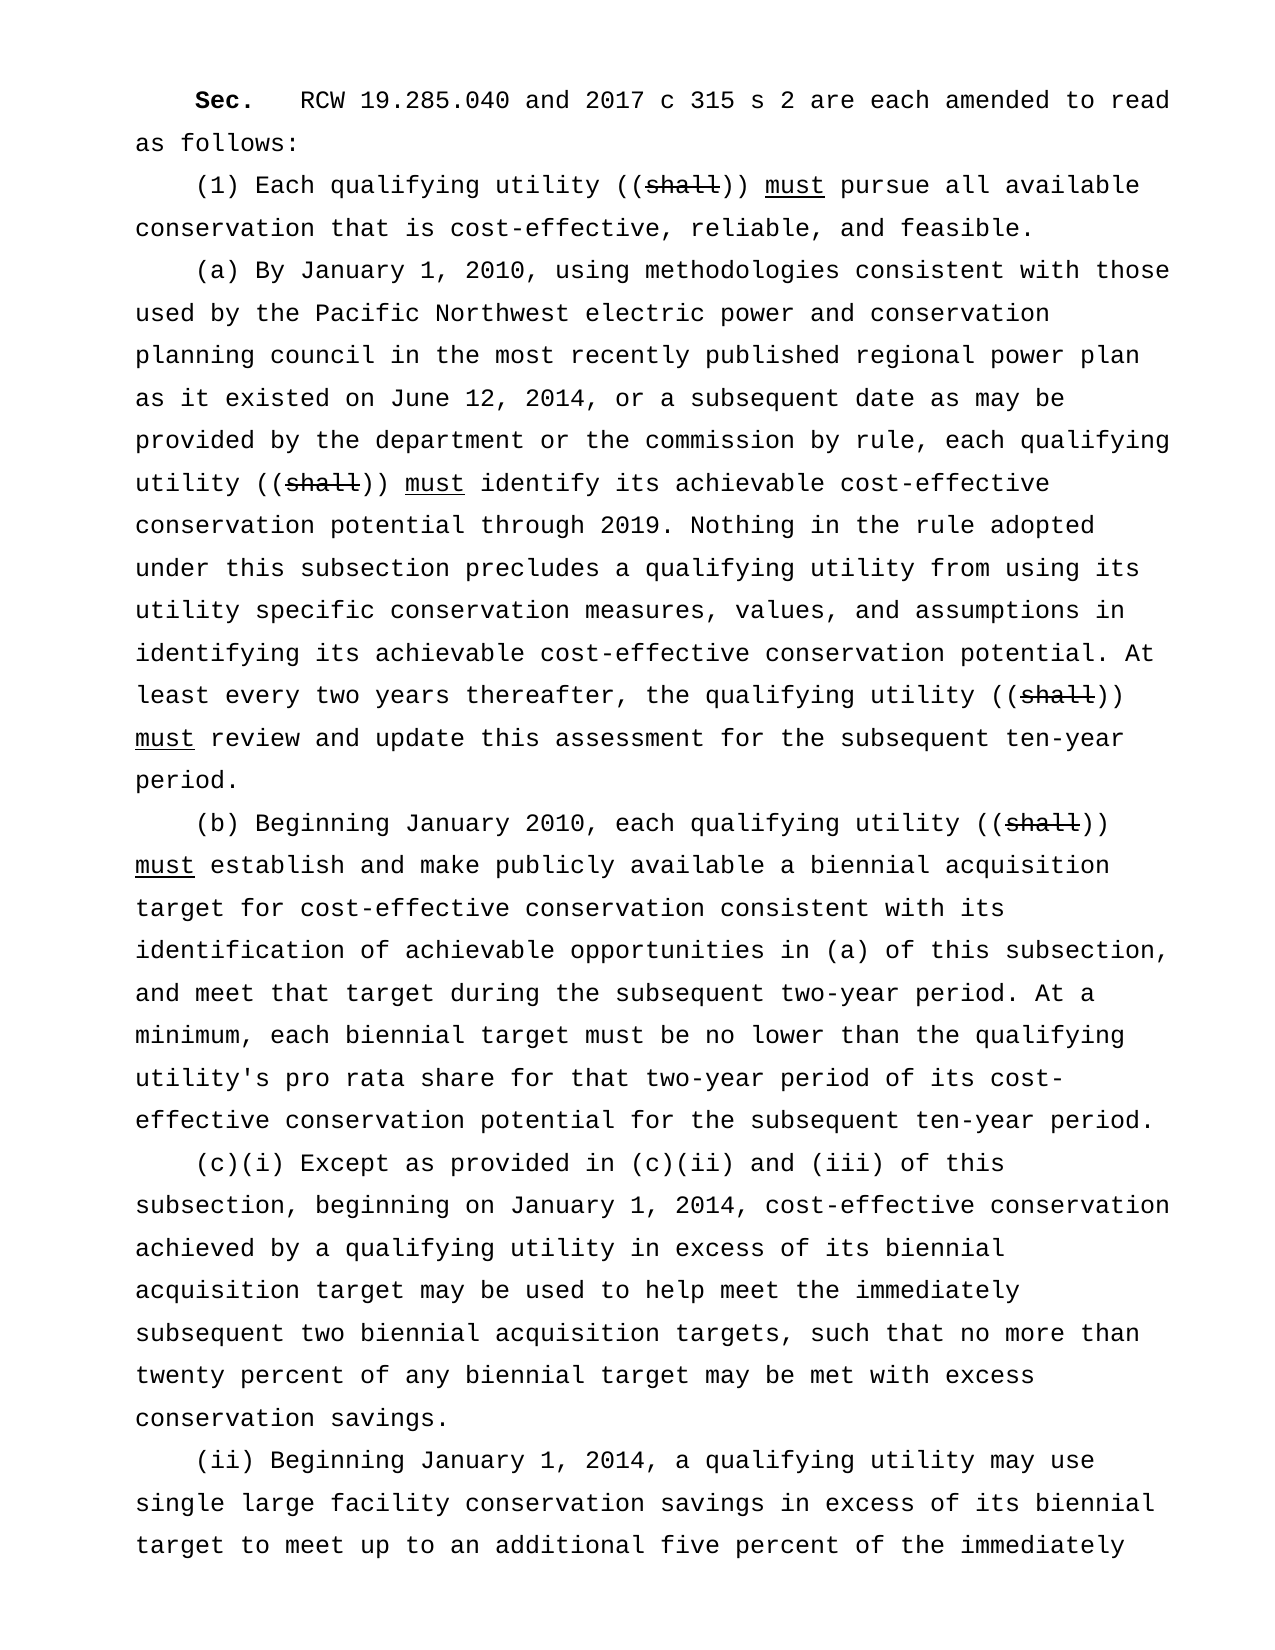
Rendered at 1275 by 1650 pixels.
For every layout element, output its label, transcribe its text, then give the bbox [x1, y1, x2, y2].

text Sec. RCW 19.285.040 and 2017 c 315 s 2 are each amended to read as follows: [135, 75, 1170, 160]
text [135, 1435, 1170, 1562]
text (a) By January 1, 2010, using methodologies consistent with those used by the Pacific Northwest electric power and conservation planning council in the most recently published regional power plan as it existed on June 12, 2014, or a subsequent date as may be provided by the department or the commission by rule, each qualifying utility ((shall)) must identify its achievable cost-effective conservation potential through 2019. Nothing in the rule adopted under this subsection precludes a qualifying utility from using its utility specific conservation measures, values, and assumptions in identifying its achievable cost-effective conservation potential. At least every two years thereafter, the qualifying utility ((shall)) must review and update this assessment for the subsequent ten-year period. [135, 245, 1170, 797]
text (c)(i) Except as provided in (c)(ii) and (iii) of this subsection, beginning on January 1, 2014, cost-effective conservation achieved by a qualifying utility in excess of its biennial acquisition target may be used to help meet the immediately subsequent two biennial acquisition targets, such that no more than twenty percent of any biennial target may be met with excess conservation savings. [135, 1137, 1170, 1435]
text (b) Beginning January 2010, each qualifying utility ((shall)) must establish and make publicly available a biennial acquisition target for cost-effective conservation consistent with its identification of achievable opportunities in (a) of this subsection, and meet that target during the subsequent two-year period. At a minimum, each biennial target must be no lower than the qualifying utility's pro rata share for that two-year period of its cost-effective conservation potential for the subsequent ten-year period. [135, 797, 1170, 1137]
text (1) Each qualifying utility ((shall)) must pursue all available conservation that is cost-effective, reliable, and feasible. [135, 160, 1170, 245]
